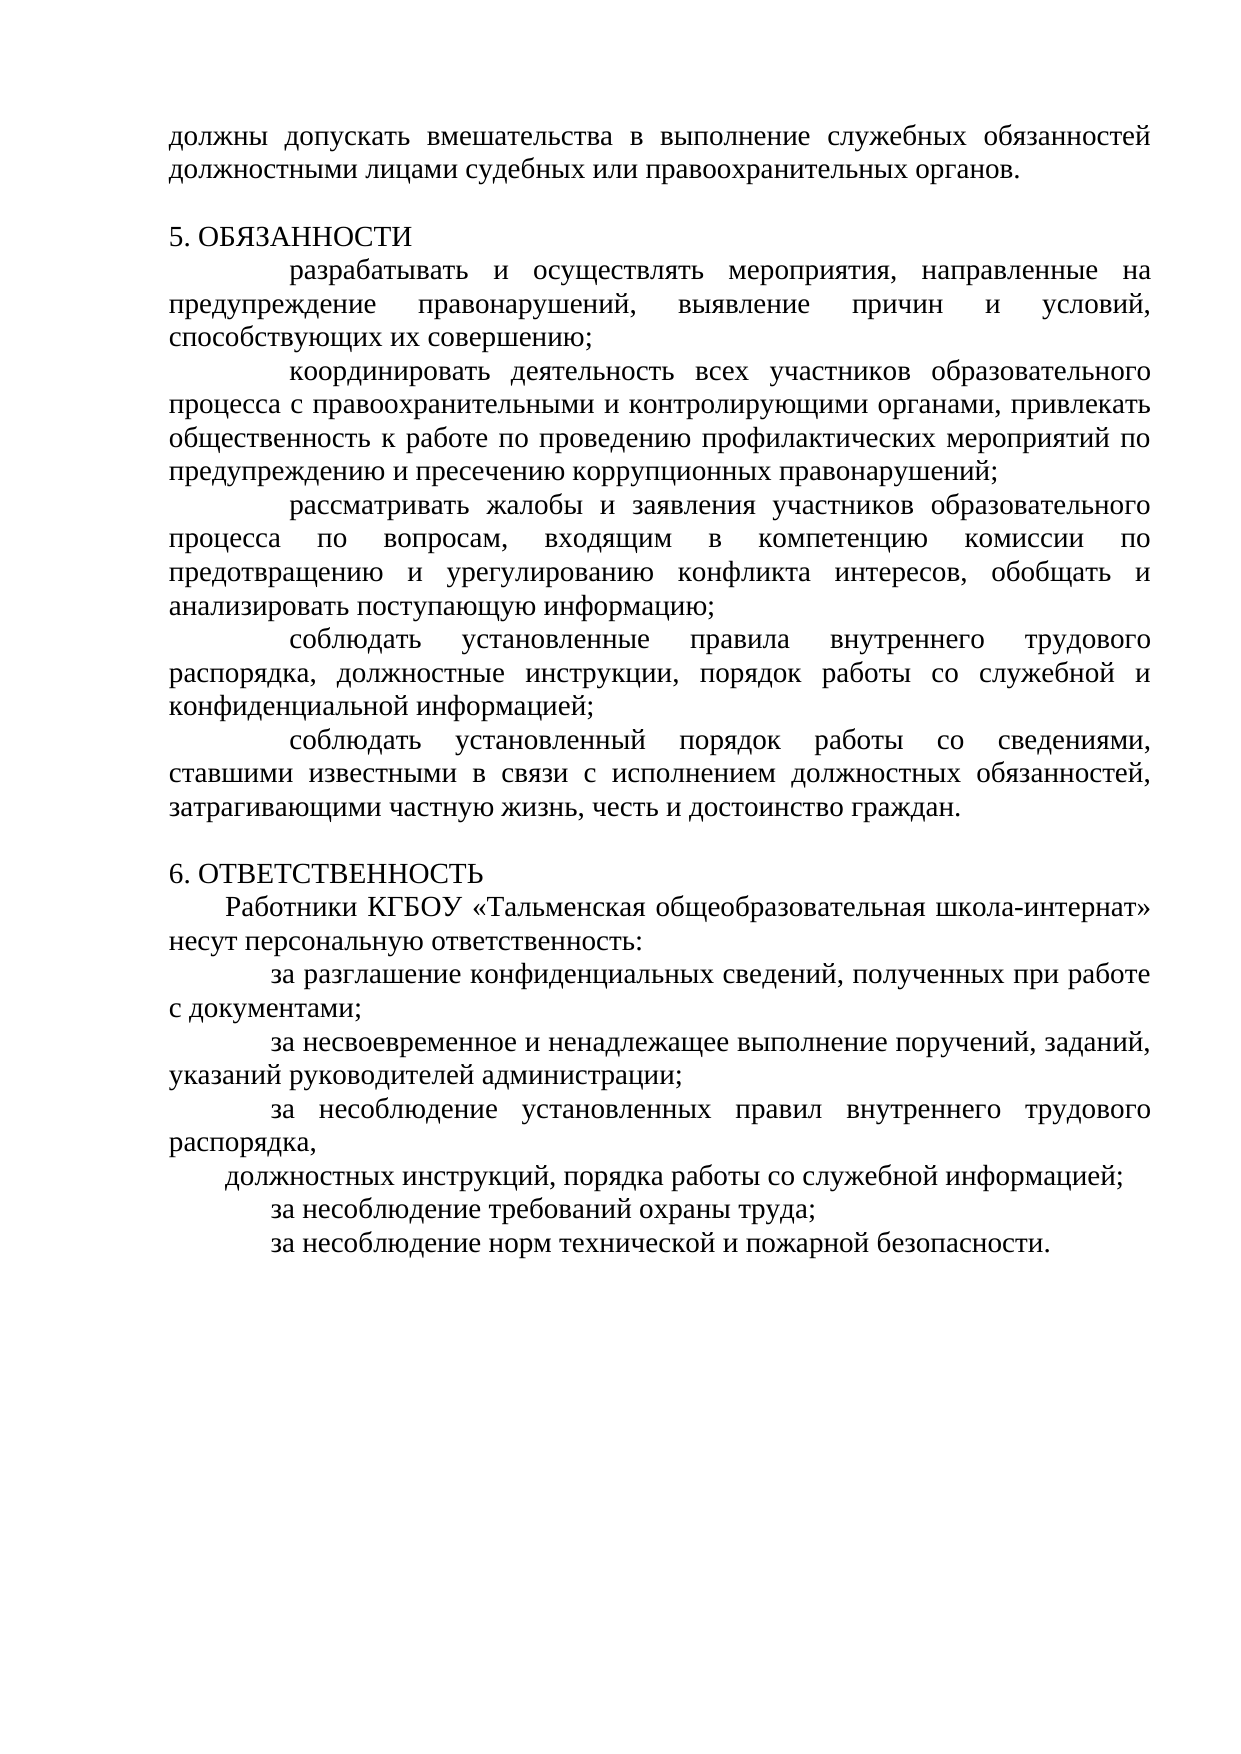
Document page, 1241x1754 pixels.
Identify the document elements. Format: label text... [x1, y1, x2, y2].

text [169, 118, 1152, 185]
text за несоблюдение норм технической и пожарной безопасности. [169, 1225, 1152, 1258]
text соблюдать установленные правила внутреннего трудового распорядка, должностные инструкции, порядок работы со служебной и конфиденциальной информацией; [169, 621, 1152, 722]
text разрабатывать и осуществлять мероприятия, направленные на предупреждение правонарушений, выявление причин и условий, способствующих их совершению; [169, 252, 1152, 353]
text должностных инструкций, порядка работы со служебной информацией; [169, 1158, 1152, 1191]
text за несоблюдение требований охраны труда; [169, 1191, 1152, 1225]
text за разглашение конфиденциальных сведений, полученных при работе с документами; [169, 957, 1152, 1024]
text соблюдать установленный порядок работы со сведениями, ставшими известными в связи с исполнением должностных обязанностей, затрагивающими частную жизнь, честь и достоинство граждан. [169, 722, 1152, 822]
text за несоблюдение установленных правил внутреннего трудового распорядка, [169, 1091, 1152, 1158]
text координировать деятельность всех участников образовательного процесса с правоохранительными и контролирующими органами, привлекать общественность к работе по проведению профилактических мероприятий по предупреждению и пресечению коррупционных правонарушений; [169, 353, 1152, 487]
text Работники КГБОУ «Тальменская общеобразовательная школа-интернат» несут персональную ответственность: [169, 889, 1152, 957]
text за несвоевременное и ненадлежащее выполнение поручений, заданий, указаний руководителей администрации; [169, 1024, 1152, 1091]
text 6. ОТВЕТСТВЕННОСТЬ [169, 856, 1152, 889]
text рассматривать жалобы и заявления участников образовательного процесса по вопросам, входящим в компетенцию комиссии по предотвращению и урегулированию конфликта интересов, обобщать и анализировать поступающую информацию; [169, 487, 1152, 621]
text 5. ОБЯЗАННОСТИ [169, 219, 1152, 252]
